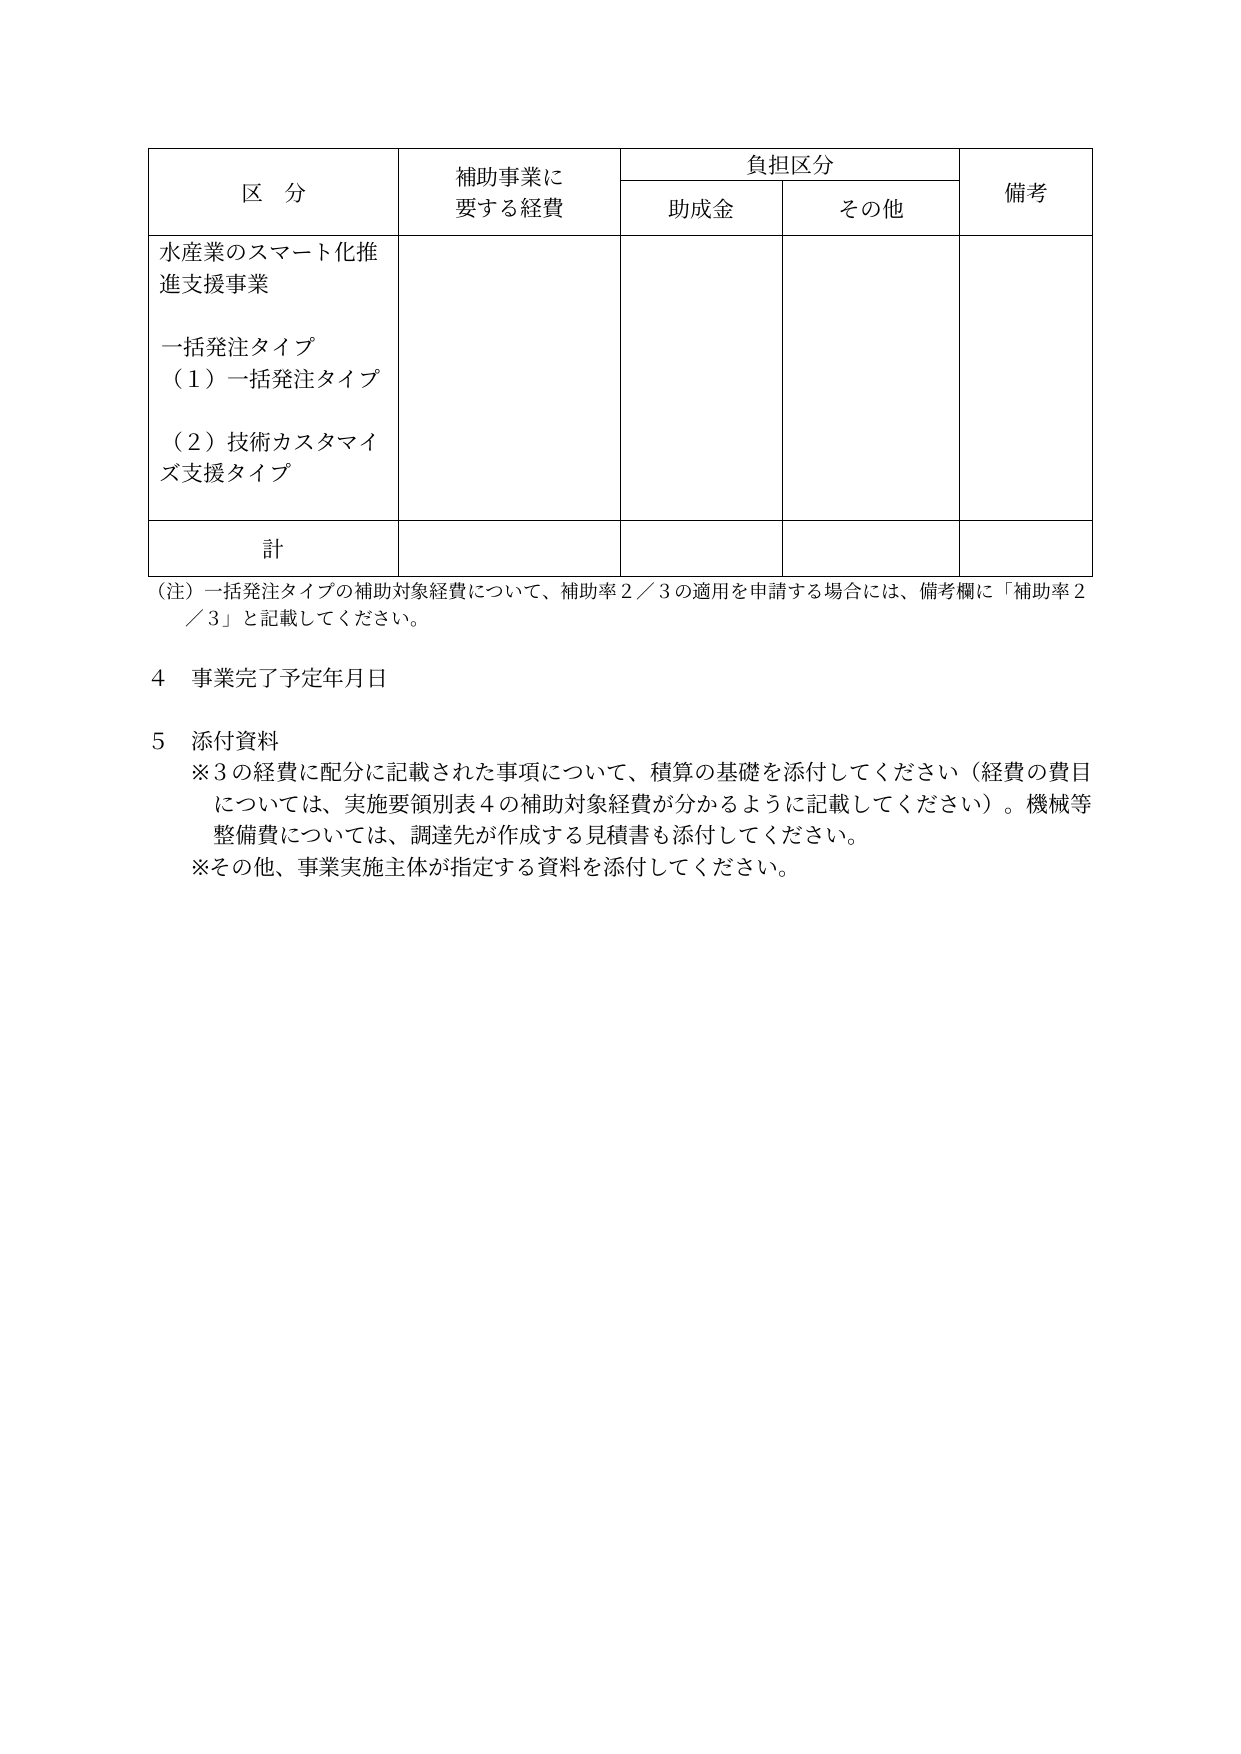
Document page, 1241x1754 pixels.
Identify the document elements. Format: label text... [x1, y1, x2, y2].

table_header 備考 [960, 149, 1092, 234]
table_header 区 分 [149, 149, 398, 234]
table_cell その他 [783, 181, 959, 234]
table_cell 助成金 [621, 181, 782, 234]
table_cell [621, 521, 782, 576]
table_cell 水産業のスマート化推進支援事業 一括発注タイプ （１）一括発注タイプ （２）技術カスタマイズ支援タイプ [149, 236, 398, 520]
table_cell [399, 521, 620, 576]
table_header 補助事業に 要する経費 [399, 149, 620, 234]
table_cell 計 [149, 521, 398, 576]
text ※その他、事業実施主体が指定する資料を添付してください。 [191, 850, 1092, 882]
table_cell [783, 521, 959, 576]
table_cell [960, 521, 1092, 576]
table_cell [621, 236, 782, 520]
table_cell [783, 236, 959, 520]
table_cell [399, 236, 620, 520]
text ※３の経費に配分に記載された事項について、積算の基礎を添付してください（経費の費目については、実施要領別表４の補助対象経費が分かるように記載してください）。機械等整備費については、調達先が作成する見積書も添付してください。 [191, 756, 1092, 850]
table_cell [960, 236, 1092, 520]
text ５ 添付資料 [148, 724, 1092, 756]
text ４ 事業完了予定年月日 [148, 661, 1092, 693]
table_header 負担区分 [621, 149, 959, 180]
text （注）一括発注タイプの補助対象経費について、補助率２／３の適用を申請する場合には、備考欄に「補助率２／３」と記載してください。 [148, 577, 1092, 631]
